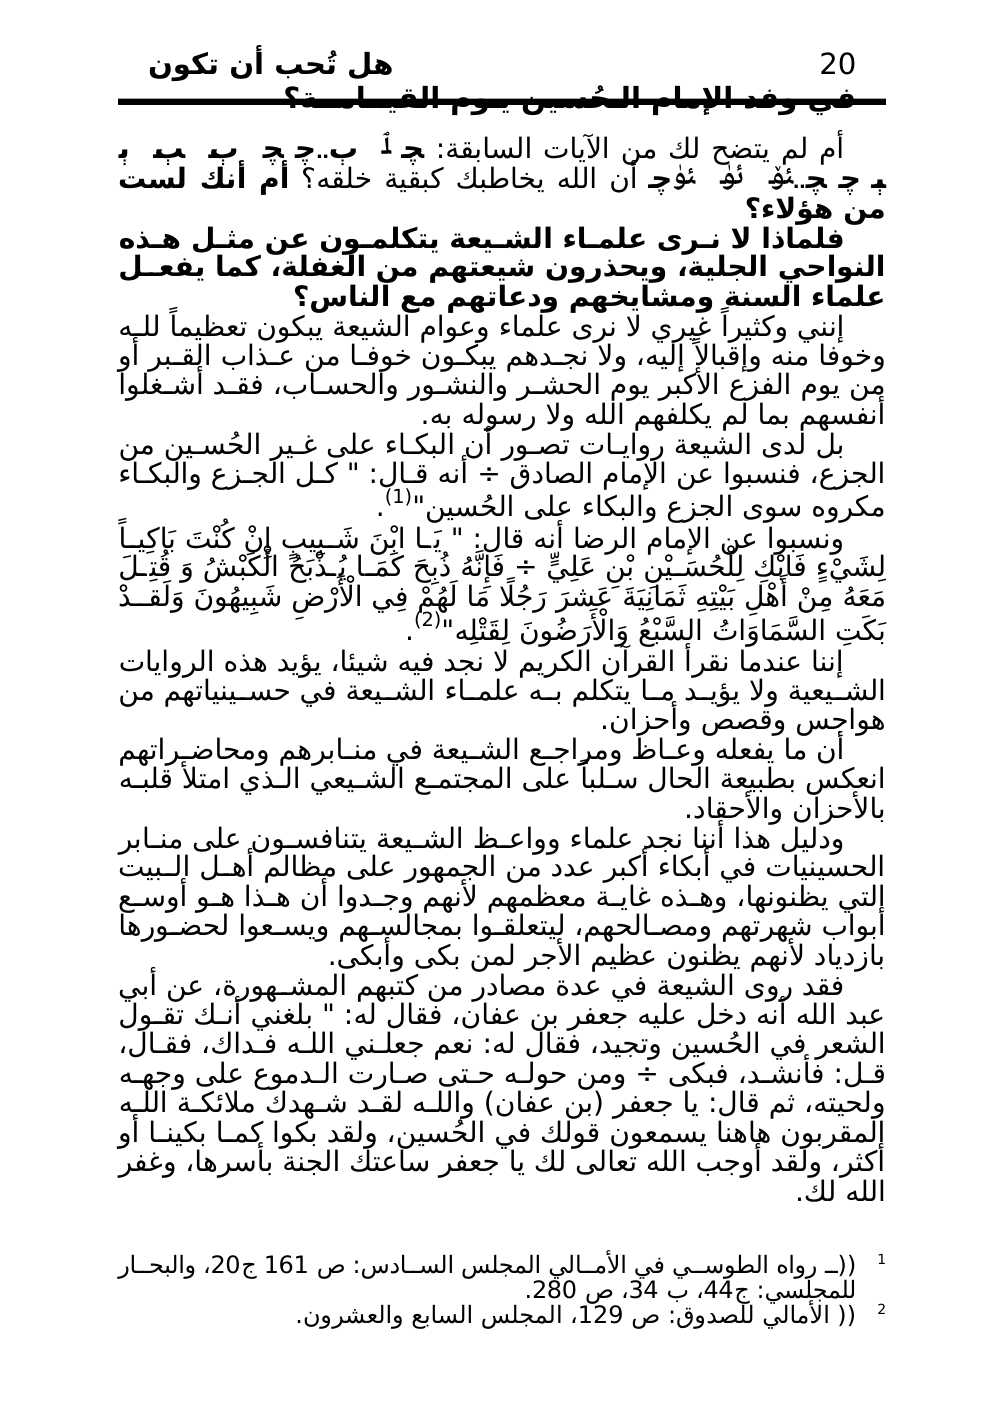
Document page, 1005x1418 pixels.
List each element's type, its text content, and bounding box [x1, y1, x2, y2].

text إننا عندما نقرأ القرآن الكريم لا نجد فيه شيئا، يؤيد هذه الروايات الشيعية ولا يؤيد ما يتكلم به علماء الشيعة في حسينياتهم من هواجس وقصص وأحزان. [118, 648, 886, 736]
text إنني وكثيراً غيري لا نرى علماء وعوام الشيعة يبكون تعظيماً لله وخوفا منه وإقبالاً إليه، ولا نجدهم يبكون خوفا من عذاب القبر أو من يوم الفزع الأكبر يوم الحشر والنشور والحساب، فقد أشغلوا أنفسهم بما لم يكلفهم الله ولا رسوله به. [118, 313, 886, 431]
text ونسبوا عن الإمام الرضا أنه قال: " يَا ابْنَ شَبِيبٍ إِنْ كُنْتَ بَاكِياً لِشَيْءٍ فَابْكِ لِلْحُسَيْنِ بْنِ عَلِيٍّ ÷ فَإِنَّهُ ذُبِحَ كَمَا يُذْبَحُ الْكَبْشُ وَ قُتِلَ مَعَهُ مِنْ أَهْلِ بَيْتِهِ ثَمَانِيَةَ عَشرَ رَجُلًا مَا لَهُمْ فِي الْأَرْضِ شَبِيهُونَ وَلَقدْ بَكَتِ السَّمَاوَاتُ السَّبْعُ وَالْأَرَضُونَ لِقَتْلِه"(). [118, 524, 886, 648]
text أم لم يتضح لك من الآيات السابقة: ﭽ ﭑ ﭒ..ﭼ ﭽ ﭒ ﭓ ﭔ ﭕ ﭼ ﭽ..ﯳ ﯴ ﯵﭼ أن الله يخاطبك كبقية خلقه؟ أم أنك لست من هؤلاء؟ [118, 134, 886, 224]
text ودليل هذا أننا نجد علماء وواعظ الشيعة يتنافسون على منابر الحسينيات في أبكاء أكبر عدد من الجمهور على مظالم أهل البيت التي يظنونها، وهذه غاية معظمهم لأنهم وجدوا أن هذا هو أوسع أبواب شهرتهم ومصالحهم، ليتعلقوا بمجالسهم ويسعوا لحضورها بازدياد لأنهم يظنون عظيم الأجر لمن بكى وأبكى. [118, 824, 886, 972]
text أن ما يفعله وعاظ ومراجع الشيعة في منابرهم ومحاضراتهم انعكس بطبيعة الحال سلباً على المجتمع الشيعي الذي امتلأ قلبه بالأحزان والأحقاد. [118, 736, 886, 824]
text فلماذا لا نرى علماء الشيعة يتكلمون عن مثل هذه النواحي الجلية، ويحذرون شيعتهم من الغفلة، كما يفعل علماء السنة ومشايخهم ودعاتهم مع الناس؟ [118, 224, 886, 313]
text بل لدى الشيعة روايات تصور أن البكاء على غير الحُسين من الجزع، فنسبوا عن الإمام الصادق ÷ أنه قال: " كل الجزع والبكاء مكروه سوى الجزع والبكاء على الحُسين"(). [118, 431, 886, 524]
text فقد روى الشيعة في عدة مصادر من كتبهم المشهورة، عن أبي عبد الله أنه دخل عليه جعفر بن عفان، فقال له: " بلغني أنك تقول الشعر في الحُسين وتجيد، فقال له: نعم جعلني الله فداك، فقال، قل: فأنشد، فبكى ÷ ومن حوله حتى صارت الدموع على وجهه ولحيته، ثم قال: يا جعفر (بن عفان) والله لقد شهدك ملائكة الله المقربون هاهنا يسمعون قولك في الحُسين، ولقد بكوا كما بكينا أو أكثر، ولقد أوجب الله تعالى لك يا جعفر ساعتك الجنة بأسرها، وغفر الله لك. [118, 972, 886, 1208]
